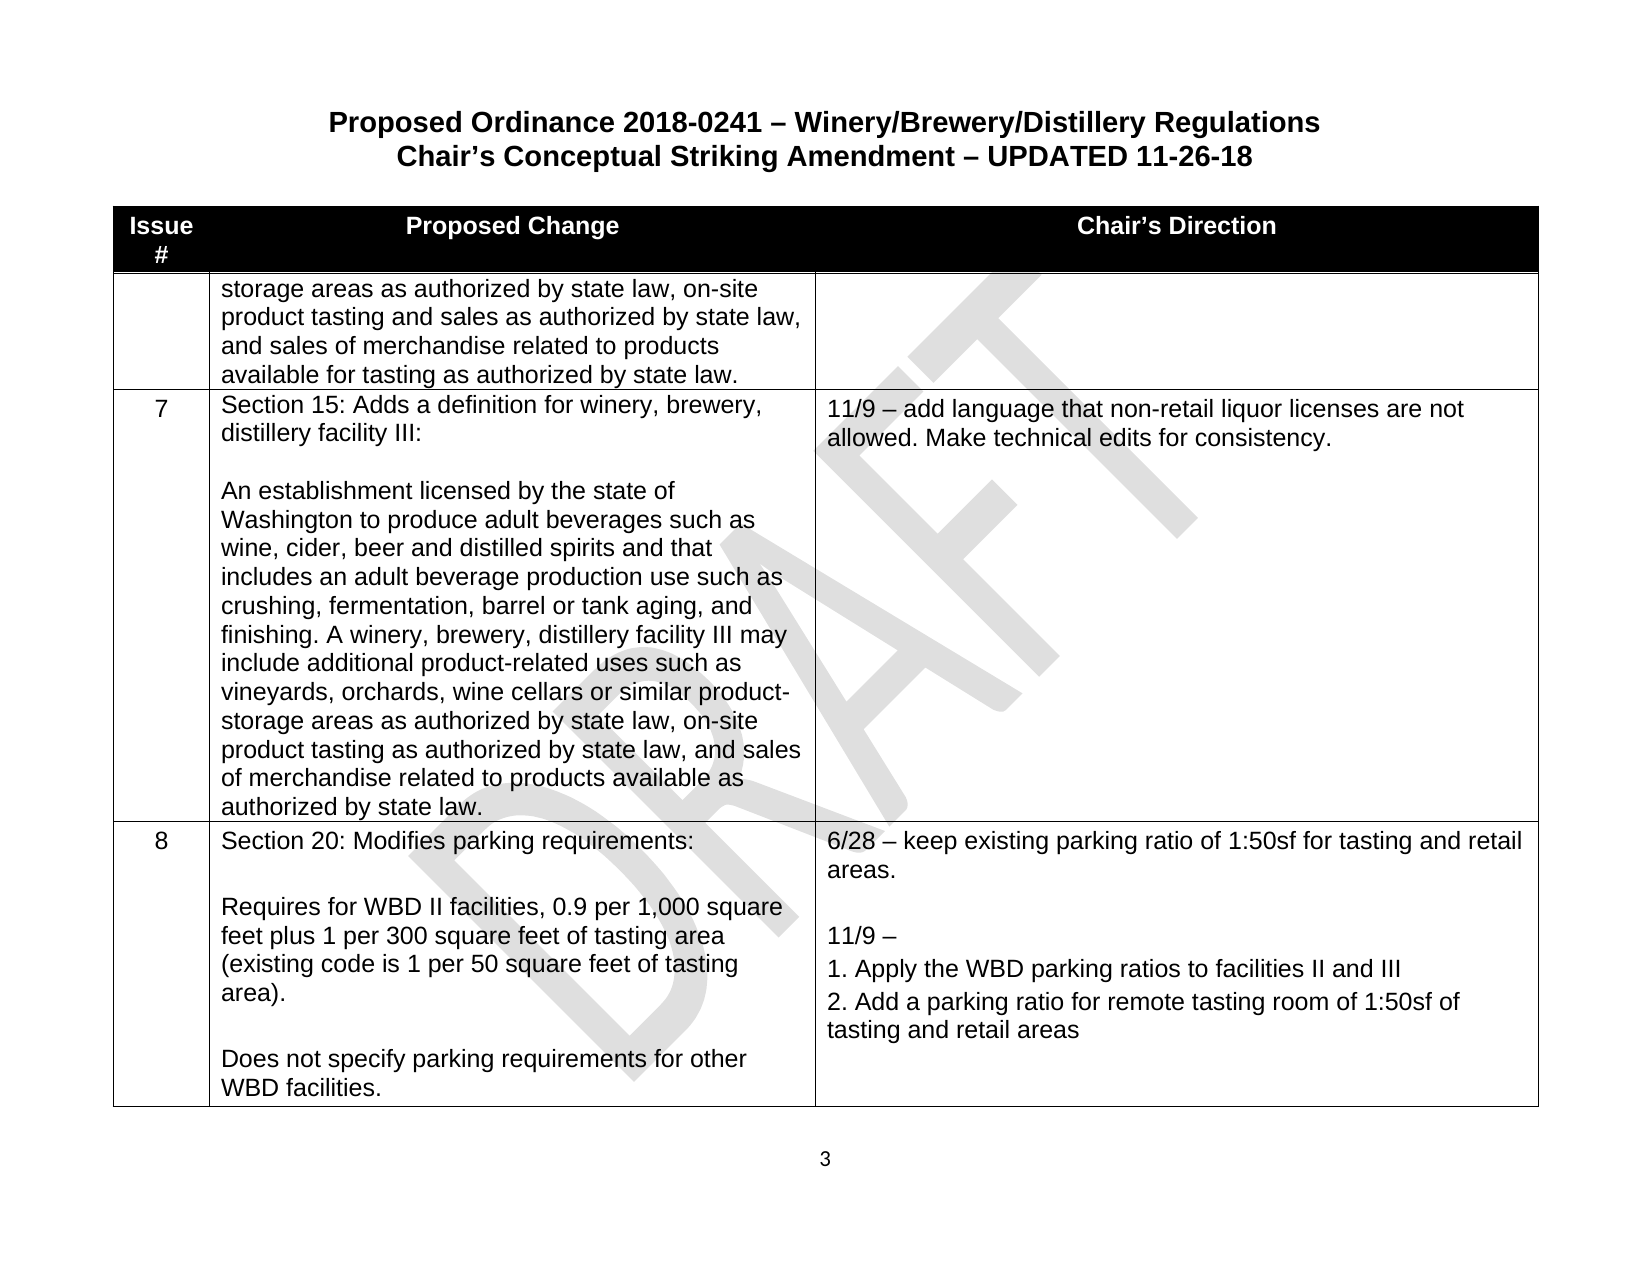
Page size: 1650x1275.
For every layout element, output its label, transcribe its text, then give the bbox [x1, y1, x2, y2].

table_header Proposed Change [210, 207, 815, 272]
table_header Issue # [114, 207, 209, 272]
table_cell Section 20: Modifies parking requirements: Requires for WBD II facilities, 0.9 per 1,000 square feet plus 1 per 300 square feet of tasting area (existing code is 1 per 50 square feet of tasting area). Does not specify parking requirements for other WBD facilities. [210, 822, 815, 1106]
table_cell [210, 274, 815, 388]
table_header Chair’s Direction [816, 207, 1538, 272]
table_cell 8 [114, 822, 209, 1106]
table_cell Section 15: Adds a definition for winery, brewery, distillery facility III: An establishment licensed by the state of Washington to produce adult beverages such as wine, cider, beer and distilled spirits and that includes an adult beverage production use such as crushing, fermentation, barrel or tank aging, and finishing. A winery, brewery, distillery facility III may include additional product-related uses such as vineyards, orchards, wine cellars or similar product-storage areas as authorized by state law, on-site product tasting as authorized by state law, and sales of merchandise related to products available as authorized by state law. [210, 390, 815, 821]
table_cell 7 [114, 390, 209, 821]
table_cell 6 [114, 274, 209, 388]
table_cell 11/9 – add language that non-retail liquor licenses are not allowed. Make technical edits for consistency. [816, 390, 1538, 821]
table_cell 6/28 – keep existing parking ratio of 1:50sf for tasting and retail areas. 11/9 – 1. Apply the WBD parking ratios to facilities II and III 2. Add a parking ratio for remote tasting room of 1:50sf of tasting and retail areas [816, 822, 1538, 1106]
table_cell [816, 274, 1538, 388]
